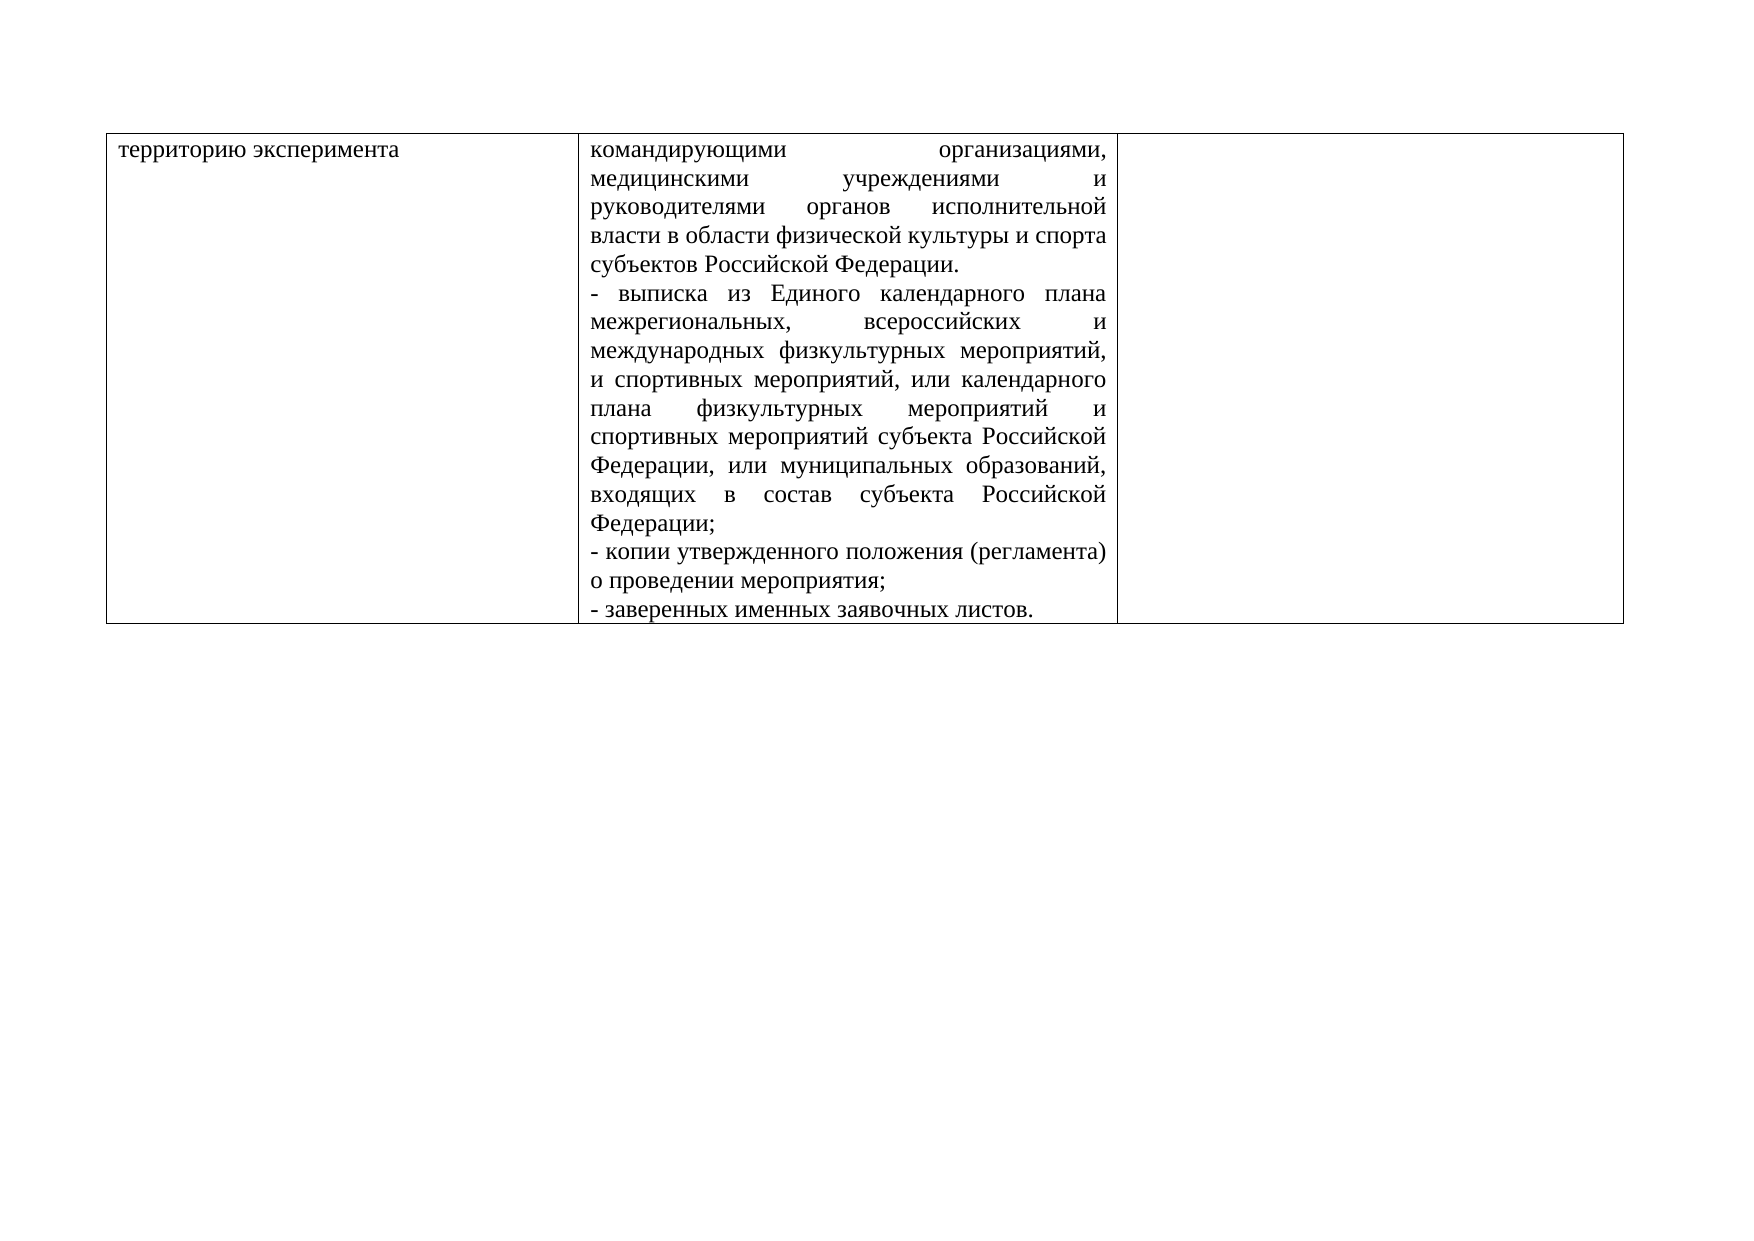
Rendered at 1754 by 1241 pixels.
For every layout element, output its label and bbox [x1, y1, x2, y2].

table_cell [1118, 134, 1623, 623]
table_cell [107, 134, 578, 623]
table_cell [579, 134, 1117, 623]
